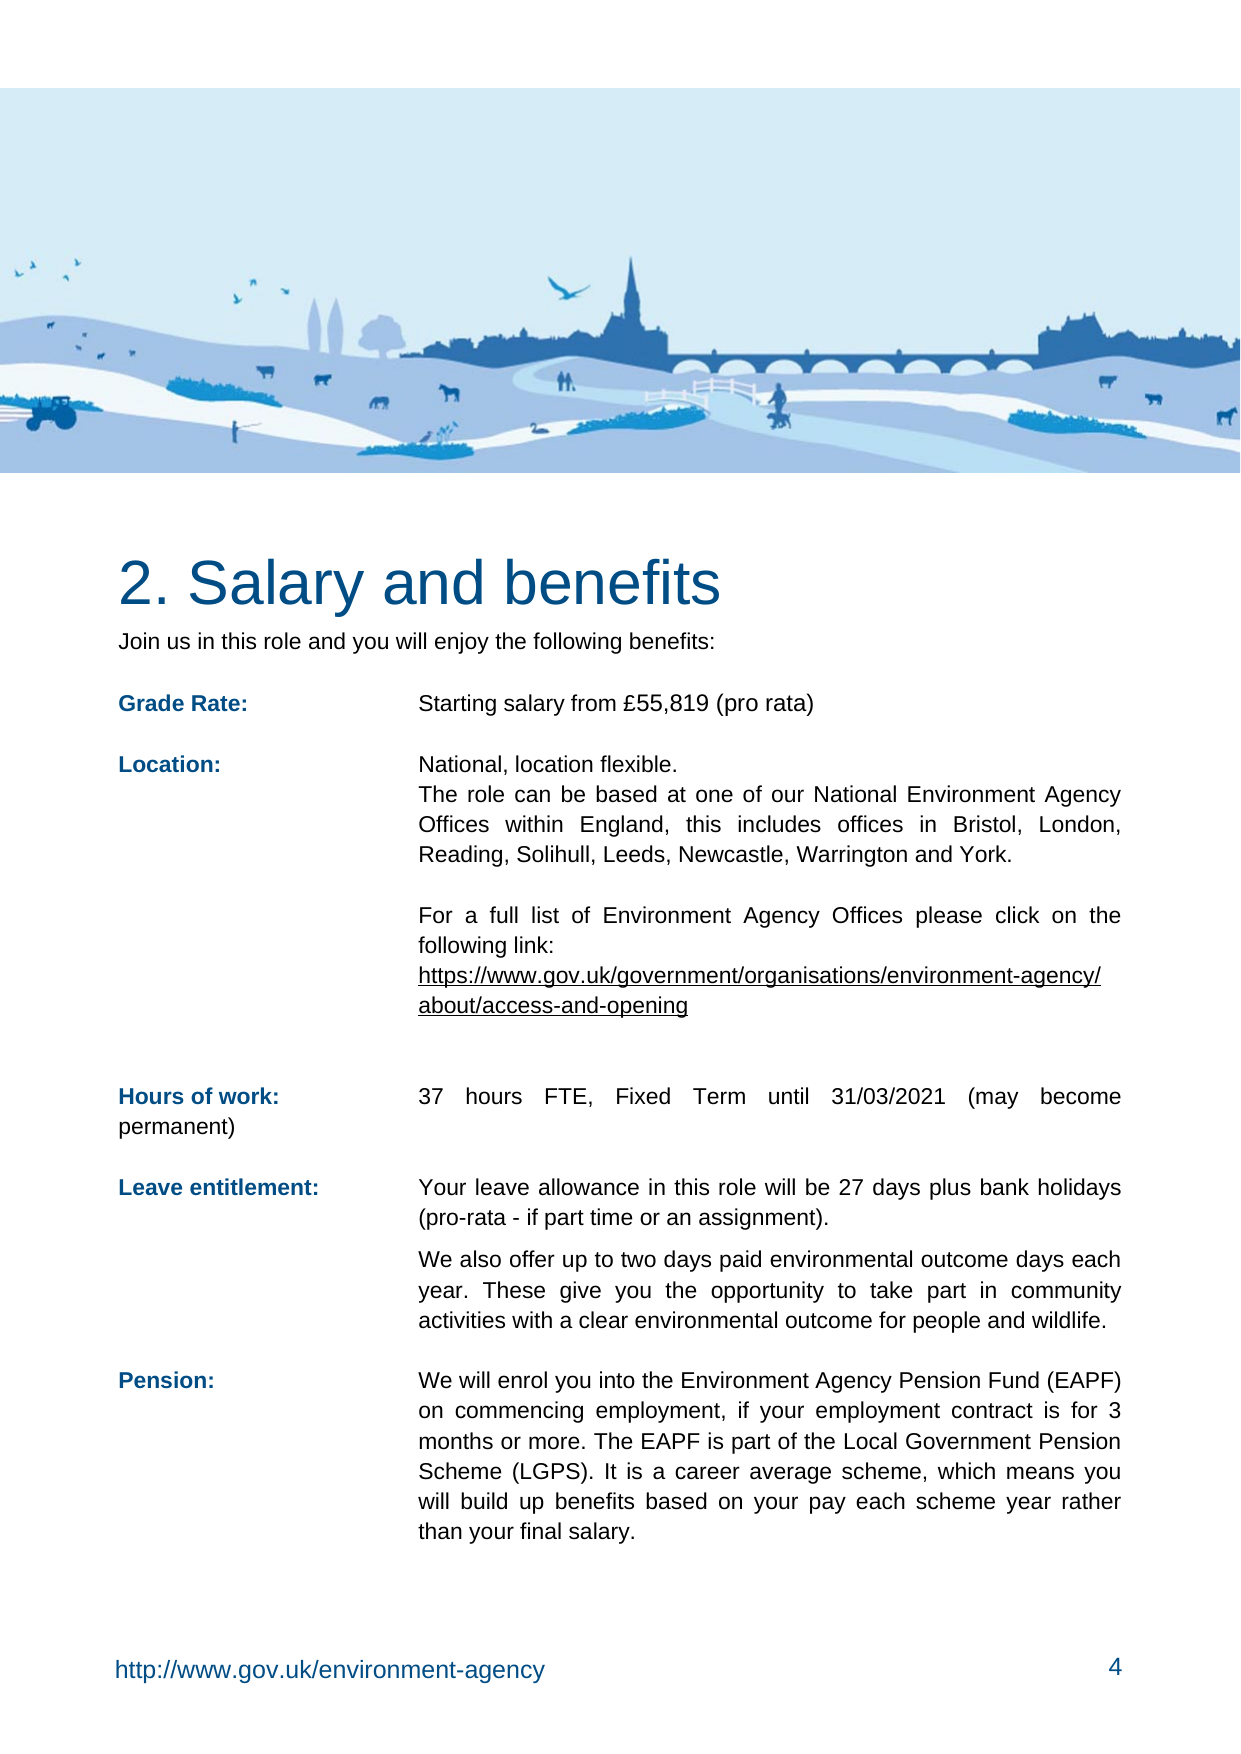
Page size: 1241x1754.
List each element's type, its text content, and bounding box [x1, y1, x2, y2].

text We also offer up to two days paid environmental outcome days each year. These give you the opportunity to take part in community activities with a clear environmental outcome for people and wildlife. [418, 1246, 1122, 1333]
text The role can be based at one of our National Environment Agency Offices within England, this includes offices in Bristol, London, Reading, Solihull, Leeds, Newcastle, Warrington and York. [418, 781, 1122, 868]
text https://www.gov.uk/government/organisations/environment-agency/about/access-and-opening [418, 962, 1122, 1019]
text Leave entitlement: Your leave allowance in this role will be 27 days plus bank holidays (pro-rata - if part time or an assignment). [118, 1173, 1122, 1230]
picture [0, 88, 1241, 473]
text 2. Salary and benefits [118, 473, 1122, 618]
text Pension: We will enrol you into the Environment Agency Pension Fund (EAPF) on commencing employment, if your employment contract is for 3 months or more. The EAPF is part of the Local Government Pension Scheme (LGPS). It is a career average scheme, which means you will build up benefits based on your pay each scheme year rather than your final salary. [118, 1367, 1122, 1546]
text Grade Rate: Starting salary from £55,819 (pro rata) [118, 689, 1122, 716]
text Hours of work: 37 hours FTE, Fixed Term until 31/03/2021 (may become permanent) [118, 1083, 1122, 1139]
text Join us in this role and you will enjoy the following benefits: [118, 628, 1122, 655]
text For a full list of Environment Agency Offices please click on the following link: [418, 902, 1122, 958]
text Location: National, location flexible. [118, 751, 1122, 777]
